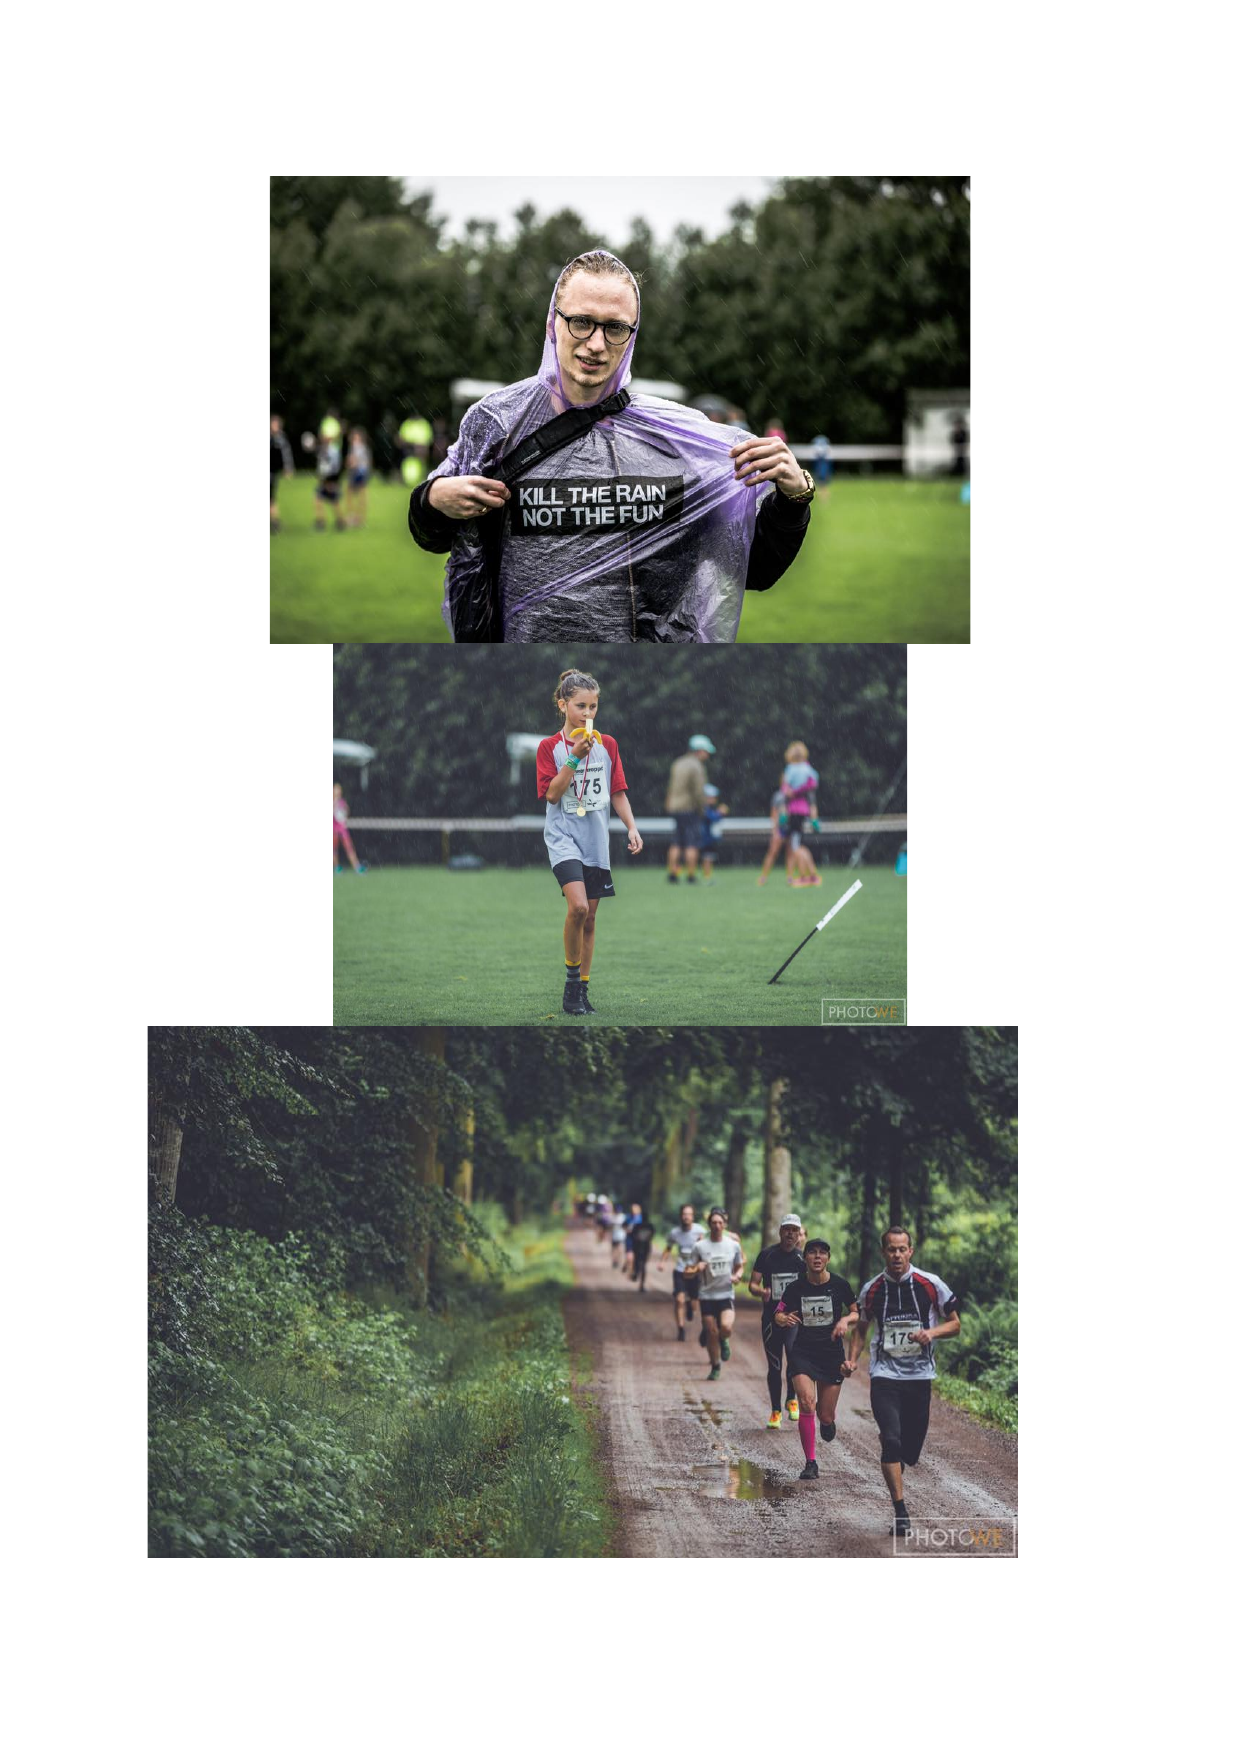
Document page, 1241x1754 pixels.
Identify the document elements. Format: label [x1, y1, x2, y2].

picture [147, 176, 1018, 1558]
